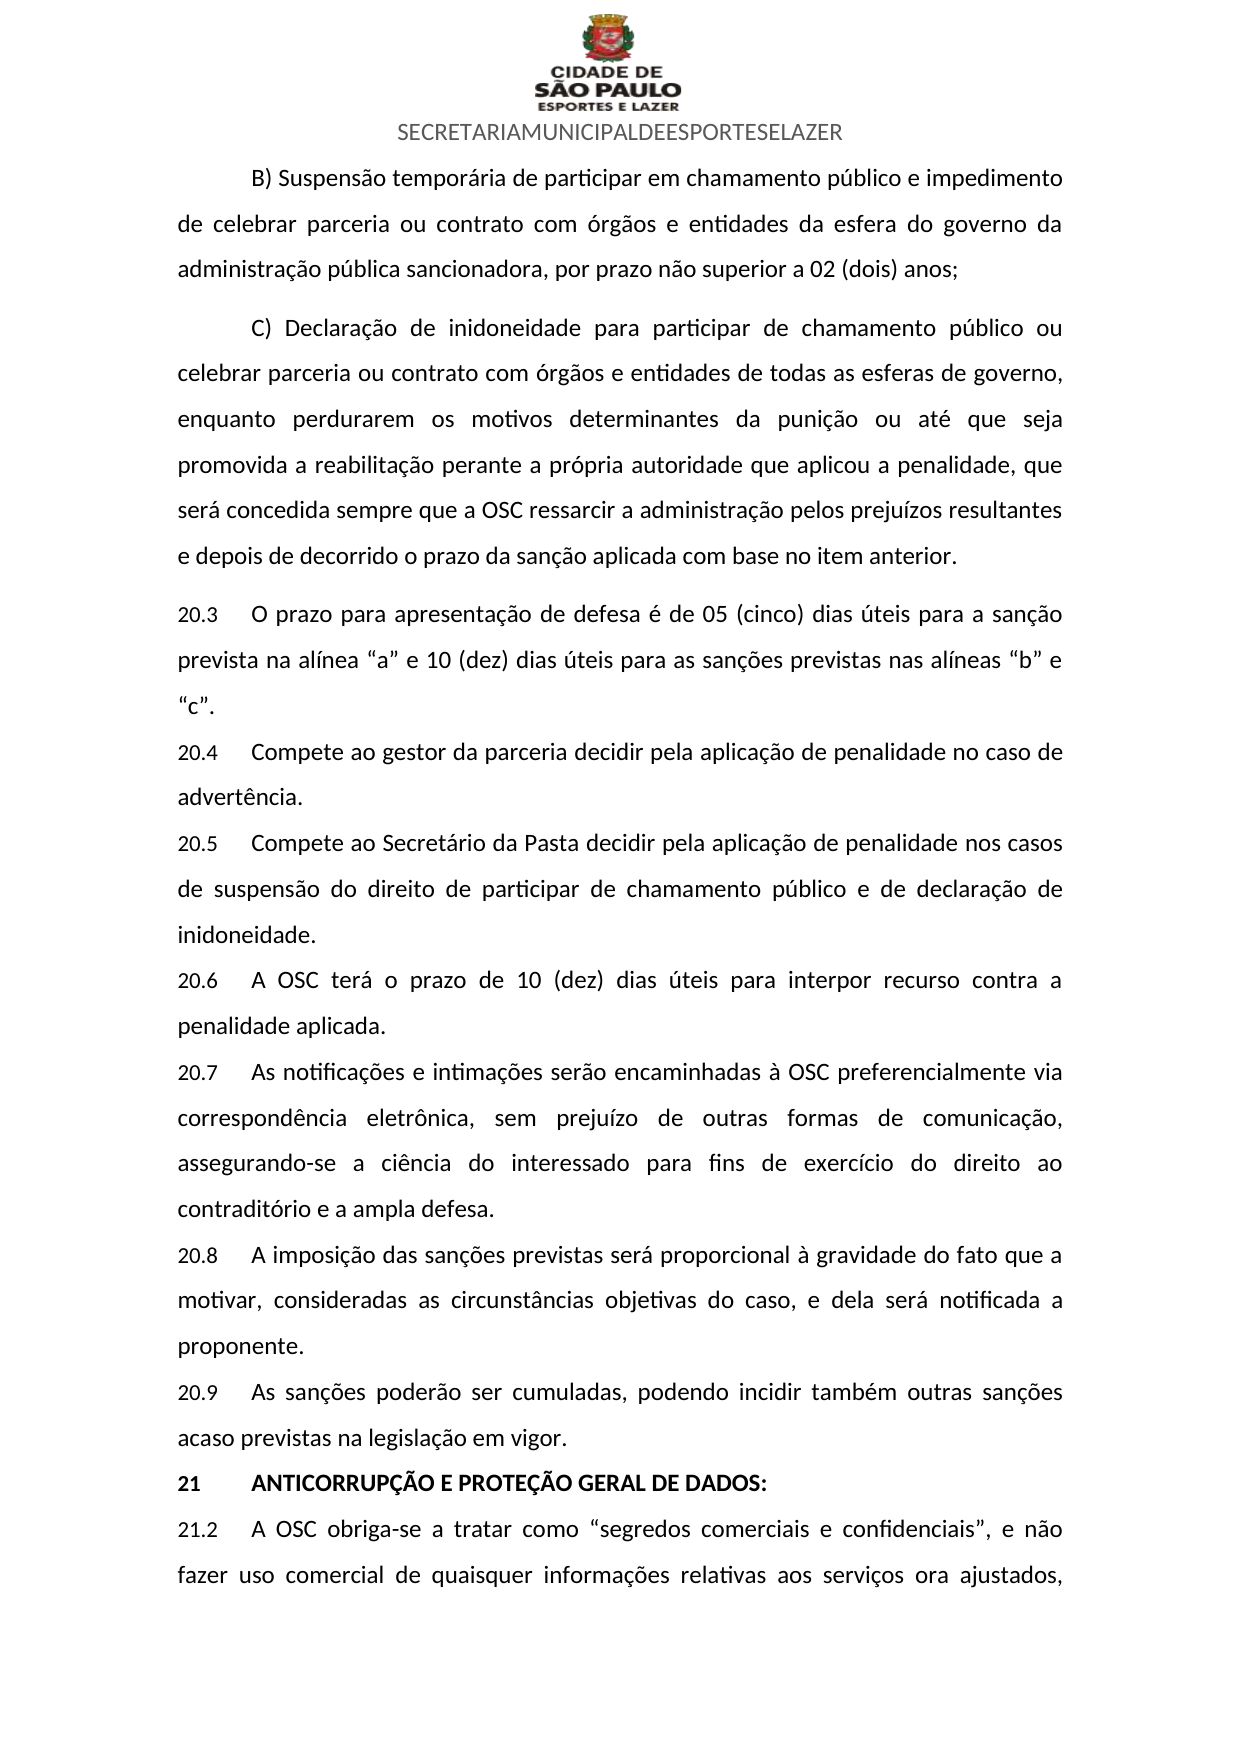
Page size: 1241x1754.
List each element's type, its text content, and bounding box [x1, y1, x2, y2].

picture [535, 14, 682, 111]
list O prazo para apresentação de defesa é de 05 (cinco) dias úteis para a sanção prevista na alínea “a” e 10 (dez) dias úteis para as sanções previstas nas alíneas “b” e “c”. [177, 599, 1063, 721]
list Compete ao Secretário da Pasta decidir pela aplicação de penalidade nos casos de suspensão do direito de participar de chamamento público e de declaração de inidoneidade. [177, 827, 1063, 949]
list A imposição das sanções previstas será proporcional à gravidade do fato que a motivar, consideradas as circunstâncias objetivas do caso, e dela será notificada a proponente. [177, 1239, 1063, 1361]
list Compete ao gestor da parceria decidir pela aplicação de penalidade no caso de advertência. [177, 736, 1063, 812]
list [177, 1513, 1063, 1589]
text C) Declaração de inidoneidade para participar de chamamento público ou celebrar parceria ou contrato com órgãos e entidades de todas as esferas de governo, enquanto perdurarem os motivos determinantes da punição ou até que seja promovida a reabilitação perante a própria autoridade que aplicou a penalidade, que será concedida sempre que a OSC ressarcir a administração pelos prejuízos resultantes e depois de decorrido o prazo da sanção aplicada com base no item anterior. [177, 312, 1063, 571]
list A OSC terá o prazo de 10 (dez) dias úteis para interpor recurso contra a penalidade aplicada. [177, 964, 1063, 1041]
list ANTICORRUPÇÃO E PROTEÇÃO GERAL DE DADOS: [177, 1467, 1063, 1498]
list As sanções poderão ser cumuladas, podendo incidir também outras sanções acaso previstas na legislação em vigor. [177, 1376, 1063, 1452]
list As notificações e intimações serão encaminhadas à OSC preferencialmente via correspondência eletrônica, sem prejuízo de outras formas de comunicação, assegurando-se a ciência do interessado para fins de exercício do direito ao contraditório e a ampla defesa. [177, 1056, 1063, 1224]
text B) Suspensão temporária de participar em chamamento público e impedimento de celebrar parceria ou contrato com órgãos e entidades da esfera do governo da administração pública sancionadora, por prazo não superior a 02 (dois) anos; [177, 162, 1063, 284]
